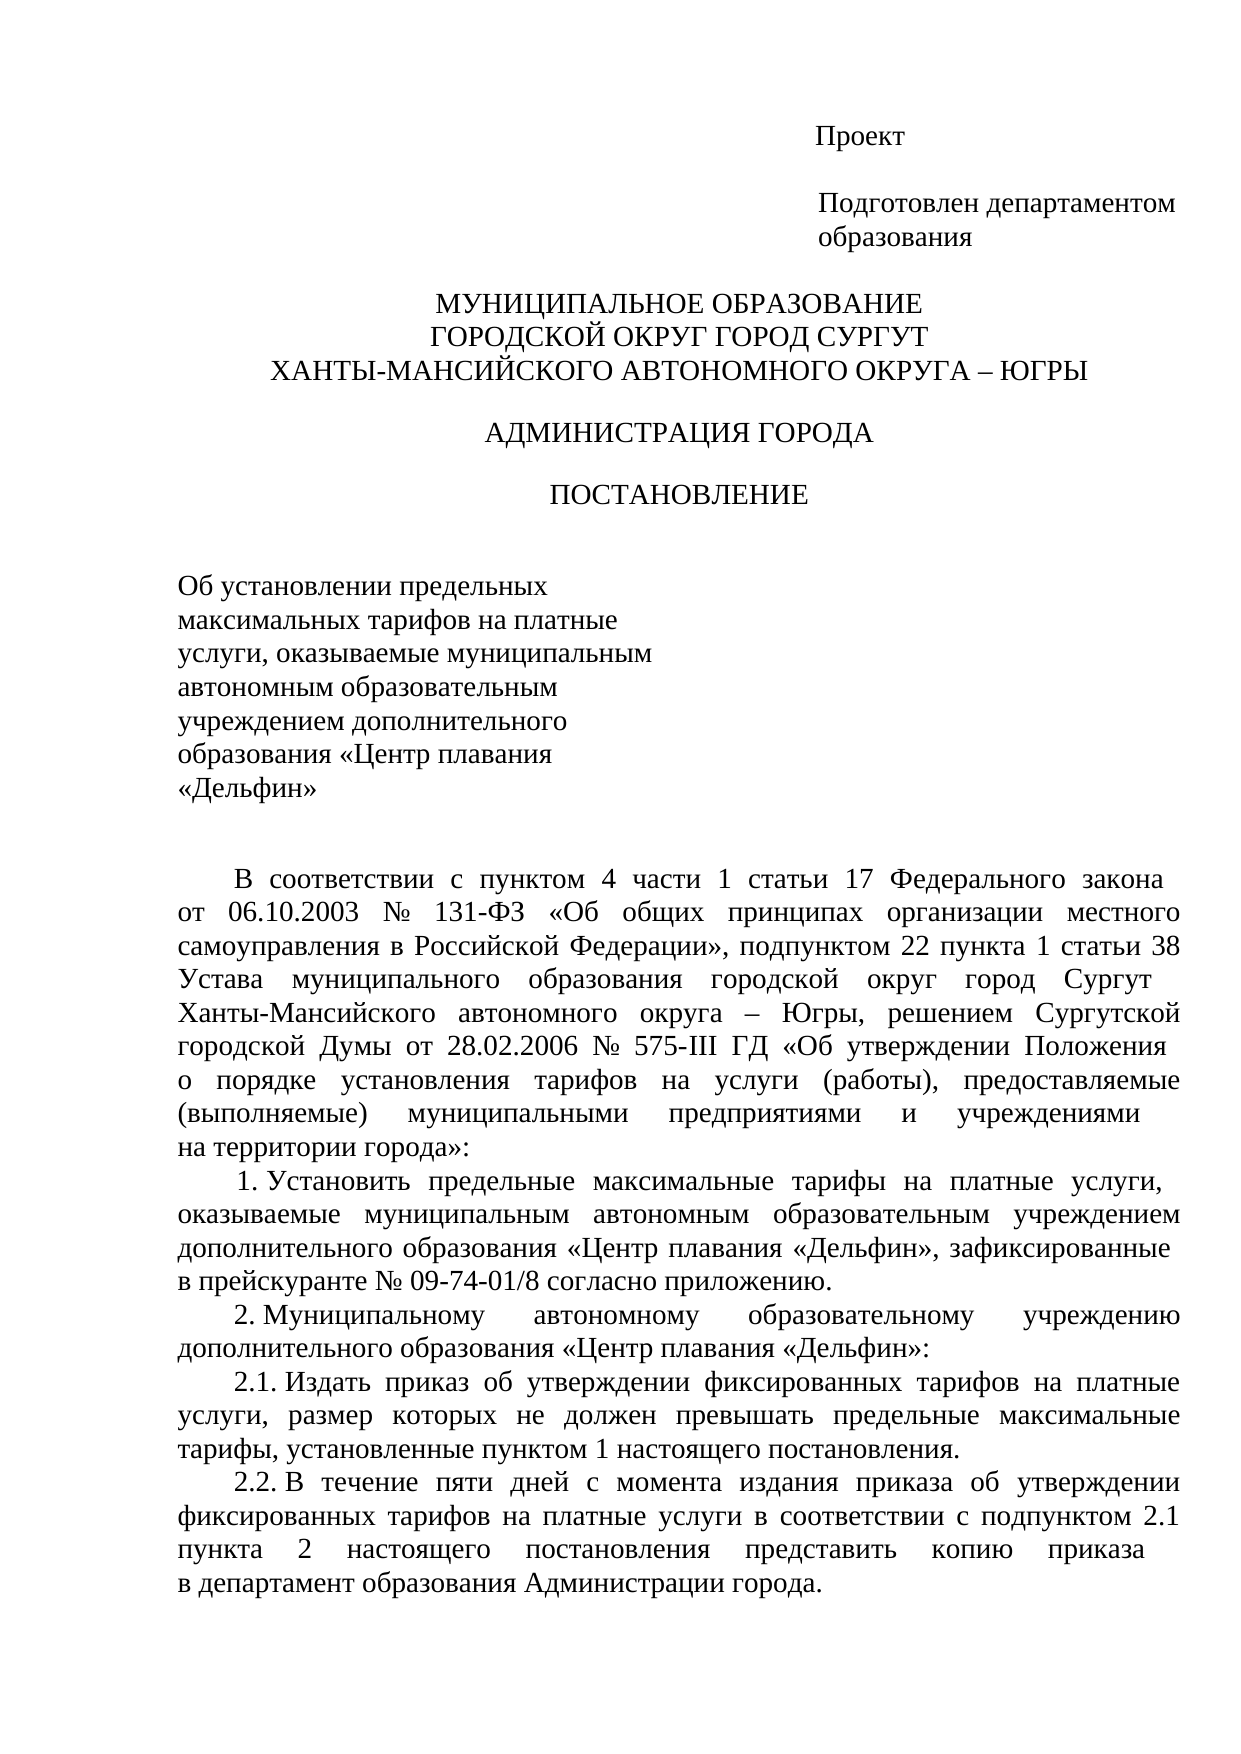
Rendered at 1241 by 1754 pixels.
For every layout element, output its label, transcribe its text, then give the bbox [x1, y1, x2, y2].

text АДМИНИСТРАЦИЯ ГОРОДА [177, 415, 1181, 449]
text 2.1. Издать приказ об утверждении фиксированных тарифов на платные услуги, размер которых не должен превышать предельные максимальные тарифы, установленные пунктом 1 настоящего постановления. [177, 1364, 1181, 1464]
list Установить предельные максимальные тарифы на платные услуги, оказываемые муниципальным автономным образовательным учреждением дополнительного образования «Центр плавания «Дельфин», зафиксированные в прейскуранте № 09-74-01/8 согласно приложению. [177, 1163, 1181, 1297]
text ПОСТАНОВЛЕНИЕ [177, 477, 1181, 511]
text автономным образовательным [177, 669, 1181, 703]
text Об установлении предельных [177, 568, 1181, 602]
text услуги, оказываемые муниципальным [177, 636, 1181, 669]
text 2.2. В течение пяти дней с момента издания приказа об утверждении фиксированных тарифов на платные услуги в соответствии с подпунктом 2.1 пункта 2 настоящего постановления представить копию приказа в департамент образования Администрации города. [177, 1464, 1181, 1599]
text Подготовлен департаментом [796, 185, 1181, 219]
text «Дельфин» [177, 770, 1181, 803]
text Проект [796, 118, 1181, 152]
text МУНИЦИПАЛЬНОЕ ОБРАЗОВАНИЕ [177, 286, 1181, 319]
text ХАНТЫ-МАНСИЙСКОГО АВТОНОМНОГО ОКРУГА – ЮГРЫ [177, 353, 1181, 386]
text учреждением дополнительного [177, 703, 1181, 736]
text образования «Центр плавания [177, 736, 1181, 770]
text образования [796, 219, 1181, 252]
text В соответствии с пунктом 4 части 1 статьи 17 Федерального закона от 06.10.2003 № 131-ФЗ «Об общих принципах организации местного самоуправления в Российской Федерации», подпунктом 22 пункта 1 статьи 38 Устава муниципального образования городской округ город Сургут Ханты-Мансийского автономного округа – Югры, решением Сургутской городской Думы от 28.02.2006 № 575-III ГД «Об утверждении Положения о порядке установления тарифов на услуги (работы), предоставляемые (выполняемые) муниципальными предприятиями и учреждениями на территории города»: [177, 861, 1181, 1163]
text максимальных тарифов на платные [177, 602, 1181, 636]
text 2. Муниципальному автономному образовательному учреждению дополнительного образования «Центр плавания «Дельфин»: [177, 1297, 1181, 1364]
text ГОРОДСКОЙ ОКРУГ ГОРОД СУРГУТ [177, 319, 1181, 353]
